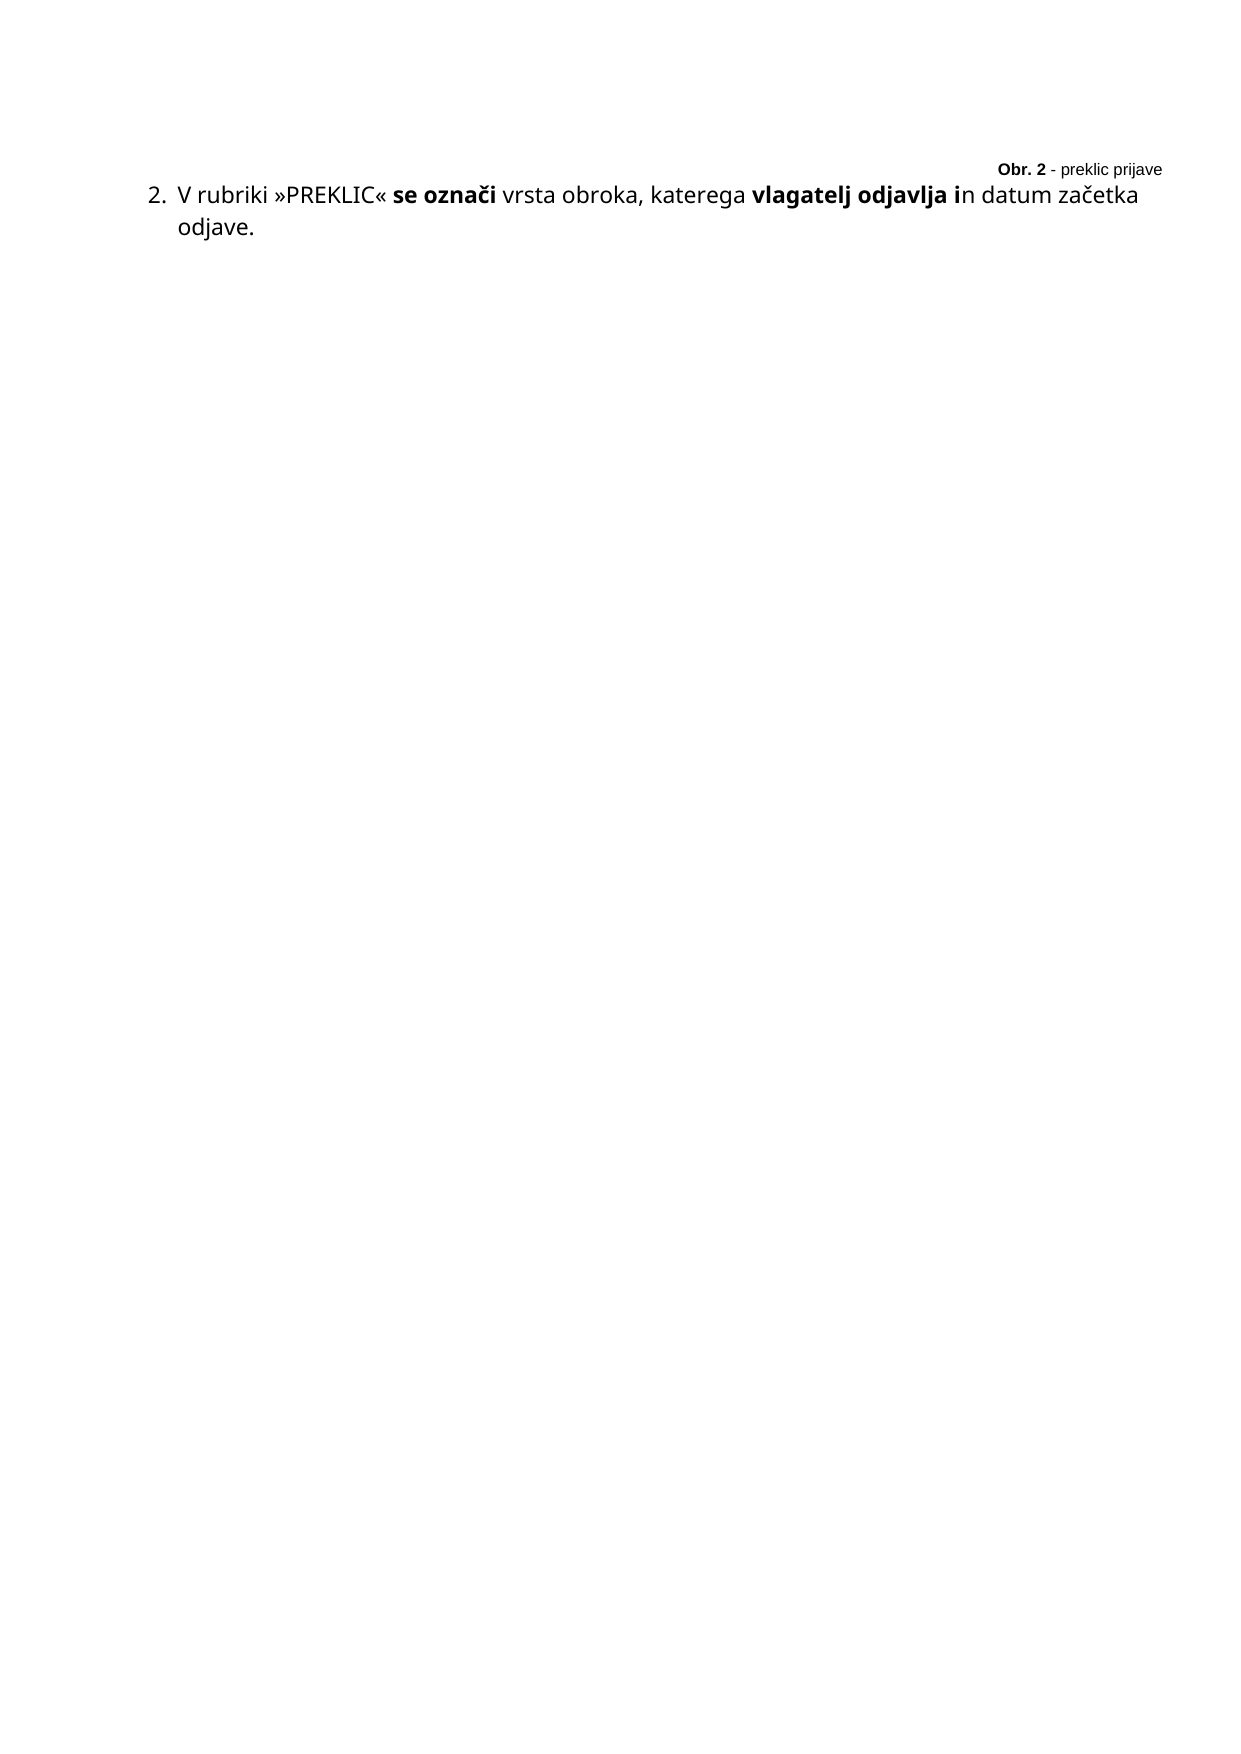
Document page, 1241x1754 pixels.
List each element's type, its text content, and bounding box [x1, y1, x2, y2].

list V rubriki »PREKLIC« se označi vrsta obroka, katerega vlagatelj odjavlja in datum začetka odjave. [148, 179, 1162, 242]
